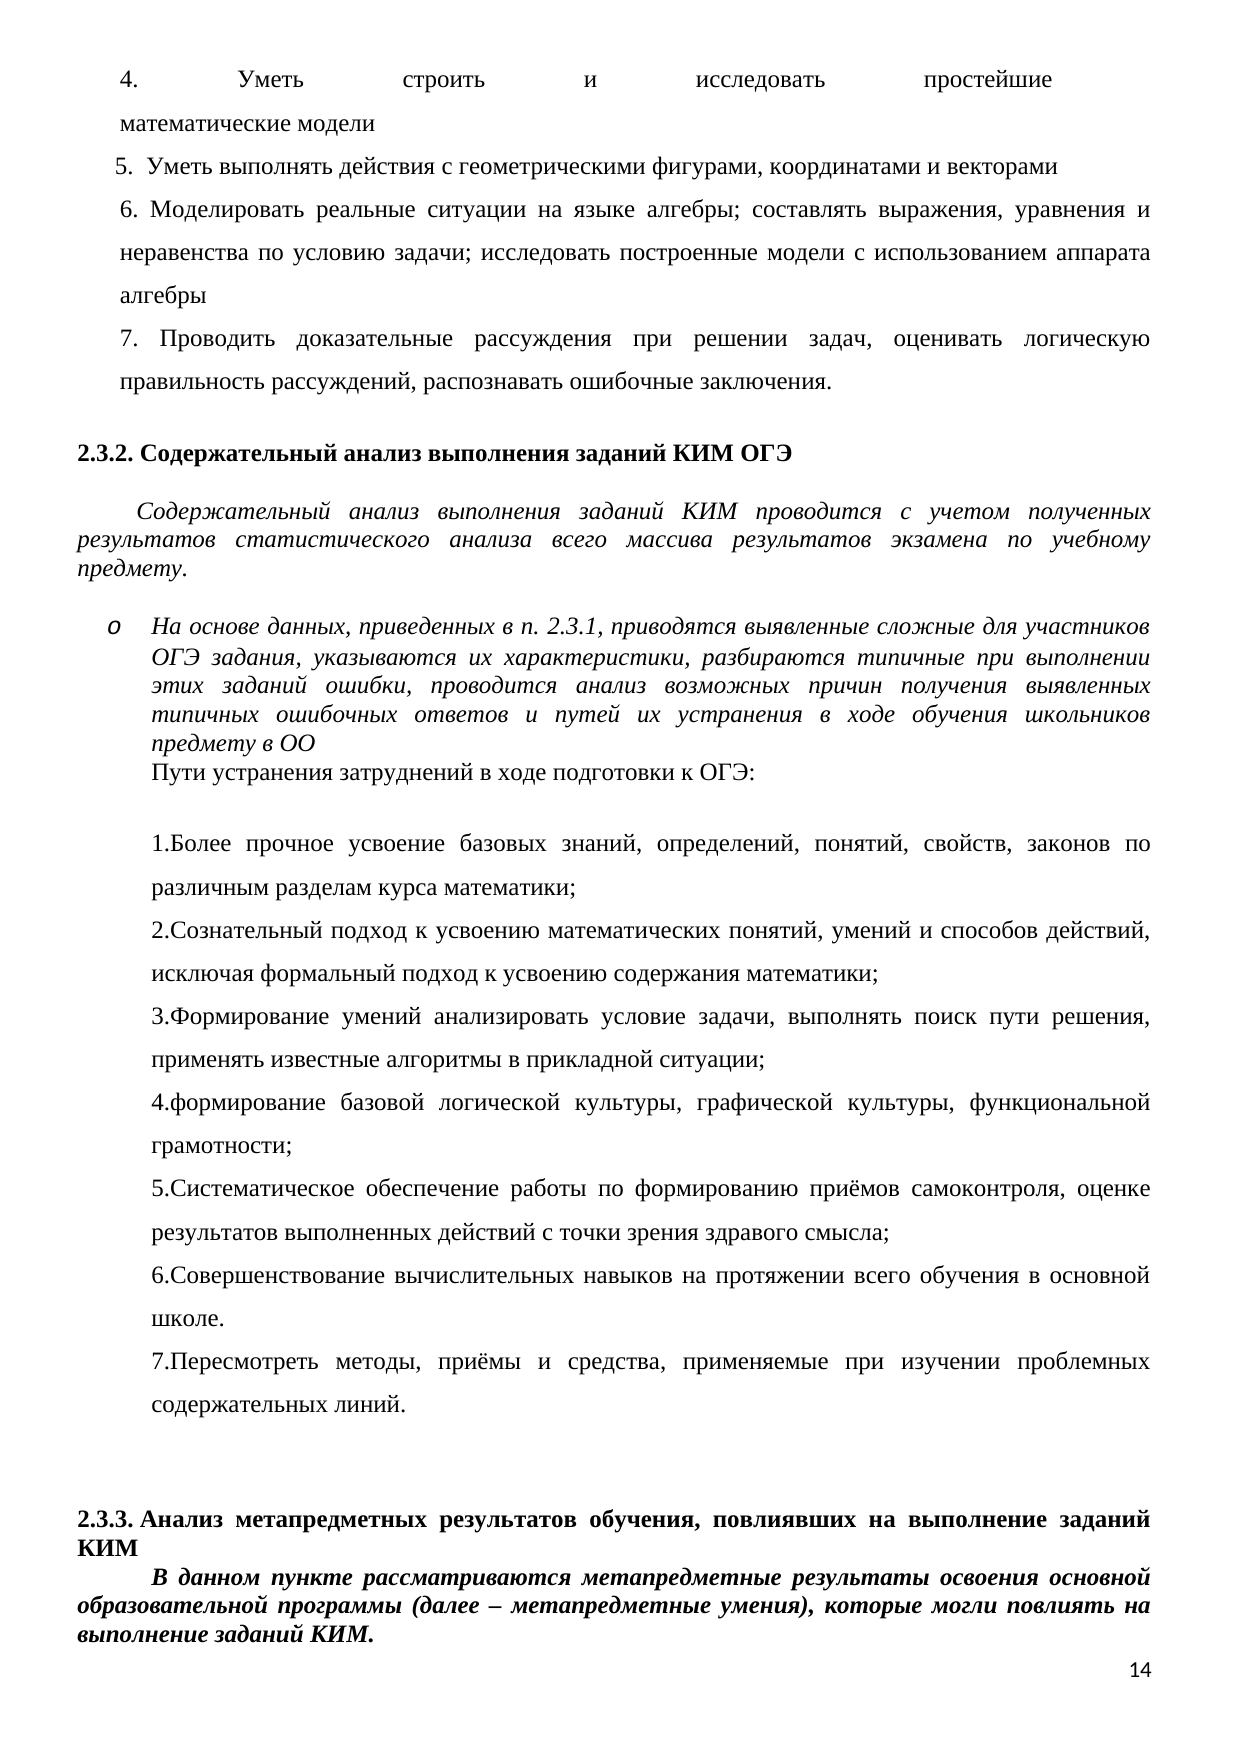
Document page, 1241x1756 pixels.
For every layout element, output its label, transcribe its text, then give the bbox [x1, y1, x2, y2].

text 4.формирование базовой логической культуры, графической культуры, функциональной грамотности; [151, 1087, 1151, 1159]
text Пути устранения затруднений в ходе подготовки к ОГЭ: [151, 757, 1151, 785]
text Содержательный анализ выполнения заданий КИМ проводится с учетом полученных результатов статистического анализа всего массива результатов экзамена по учебному предмету. [77, 496, 1151, 582]
text 7. Проводить доказательные рассуждения при решении задач, оценивать логическую правильность рассуждений, распознавать ошибочные заключения. [119, 323, 1151, 395]
text 2.Сознательный подход к усвоению математических понятий, умений и способов действий, исключая формальный подход к усвоению содержания математики; [151, 915, 1151, 987]
list На основе данных, приведенных в п. 2.3.1, приводятся выявленные сложные для участников ОГЭ задания, указываются их характеристики, разбираются типичные при выполнении этих заданий ошибки, проводится анализ возможных причин получения выявленных типичных ошибочных ответов и путей их устранения в ходе обучения школьников предмету в ОО [107, 611, 1151, 757]
text 6.Совершенствование вычислительных навыков на протяжении всего обучения в основной школе. [151, 1260, 1151, 1332]
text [119, 64, 1151, 136]
text 5. Уметь выполнять действия с геометрическими фигурами, координатами и векторами [77, 151, 1151, 179]
text 3.Формирование умений анализировать условие задачи, выполнять поиск пути решения, применять известные алгоритмы в прикладной ситуации; [151, 1001, 1151, 1073]
text 5.Систематическое обеспечение работы по формированию приёмов самоконтроля, оценке результатов выполненных действий с точки зрения здравого смысла; [151, 1173, 1151, 1245]
list 2.3.3. Анализ метапредметных результатов обучения, повлиявших на выполнение заданий КИМ [77, 1504, 1151, 1562]
text 7.Пересмотреть методы, приёмы и средства, применяемые при изучении проблемных содержательных линий. [151, 1346, 1151, 1418]
text 1.Более прочное усвоение базовых знаний, определений, понятий, свойств, законов по различным разделам курса математики; [151, 828, 1151, 900]
text 6. Моделировать реальные ситуации на языке алгебры; составлять выражения, уравнения и неравенства по условию задачи; исследовать построенные модели с использованием аппарата алгебры [119, 194, 1151, 309]
text В данном пункте рассматриваются метапредметные результаты освоения основной образовательной программы (далее – метапредметные умения), которые могли повлиять на выполнение заданий КИМ. [77, 1562, 1151, 1648]
list 2.3.2. Содержательный анализ выполнения заданий КИМ ОГЭ [77, 438, 1151, 467]
